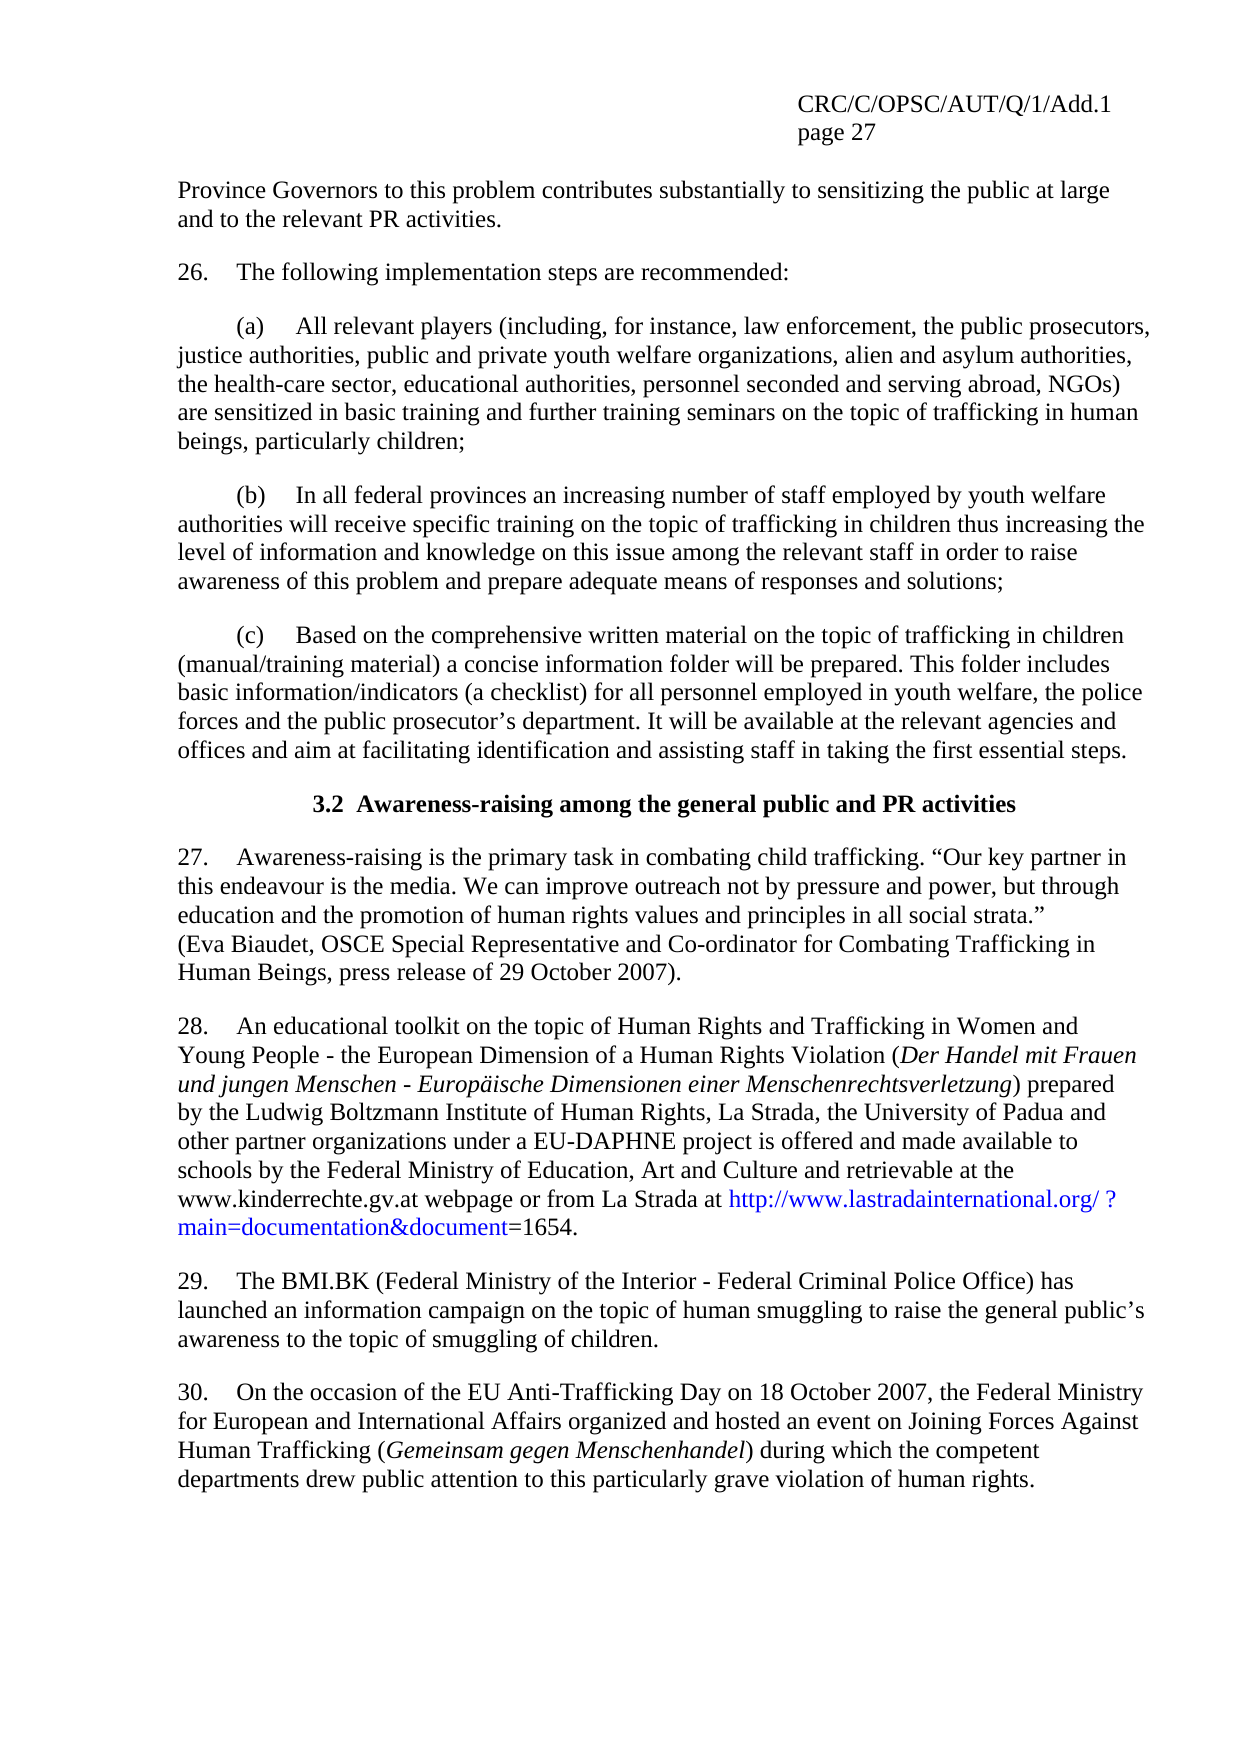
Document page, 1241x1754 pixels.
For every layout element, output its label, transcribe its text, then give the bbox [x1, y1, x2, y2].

text (c) Based on the comprehensive written material on the topic of trafficking in children (manual/training material) a concise information folder will be prepared. This folder includes basic information/indicators (a checklist) for all personnel employed in youth welfare, the police forces and the public prosecutor’s department. It will be available at the relevant agencies and offices and aim at facilitating identification and assisting staff in taking the first essential steps. [177, 620, 1152, 764]
text 30. On the occasion of the EU Anti-Trafficking Day on 18 October 2007, the Federal Ministry for European and International Affairs organized and hosted an event on Joining Forces Against Human Trafficking (Gemeinsam gegen Menschenhandel) during which the competent departments drew public attention to this particularly grave violation of human rights. [177, 1377, 1152, 1492]
text (b) In all federal provinces an increasing number of staff employed by youth welfare authorities will receive specific training on the topic of trafficking in children thus increasing the level of information and knowledge on this issue among the relevant staff in order to raise awareness of this problem and prepare adequate means of responses and solutions; [177, 480, 1152, 595]
text (a) All relevant players (including, for instance, law enforcement, the public prosecutors, justice authorities, public and private youth welfare organizations, alien and asylum authorities, the health-care sector, educational authorities, personnel seconded and serving abroad, NGOs) are sensitized in basic training and further training seminars on the topic of trafficking in human beings, particularly children; [177, 311, 1152, 455]
text 27. Awareness-raising is the primary task in combating child trafficking. “Our key partner in this endeavour is the media. We can improve outreach not by pressure and power, but through education and the promotion of human rights values and principles in all social strata.” (Eva Biaudet, OSCE Special Representative and Co-ordinator for Combating Trafficking in Human Beings, press release of 29 October 2007). [177, 842, 1152, 986]
text 26. The following implementation steps are recommended: [177, 257, 1152, 286]
text 28. An educational toolkit on the topic of Human Rights and Trafficking in Women and Young People - the European Dimension of a Human Rights Violation (Der Handel mit Frauen und jungen Menschen - Europäische Dimensionen einer Menschenrechtsverletzung) prepared by the Ludwig Boltzmann Institute of Human Rights, La Strada, the University of Padua and other partner organizations under a EU-DAPHNE project is offered and made available to schools by the Federal Ministry of Education, Art and Culture and retrievable at the www.kinderrechte.gv.at webpage or from La Strada at http://www.lastradainternational.org/ ?main=documentation&document=1654. [177, 1011, 1152, 1241]
subtitle 3.2 Awareness-raising among the general public and PR activities [177, 789, 1152, 817]
text 29. The BMI.BK (Federal Ministry of the Interior - Federal Criminal Police Office) has launched an information campaign on the topic of human smuggling to raise the general public’s awareness to the topic of smuggling of children. [177, 1266, 1152, 1352]
